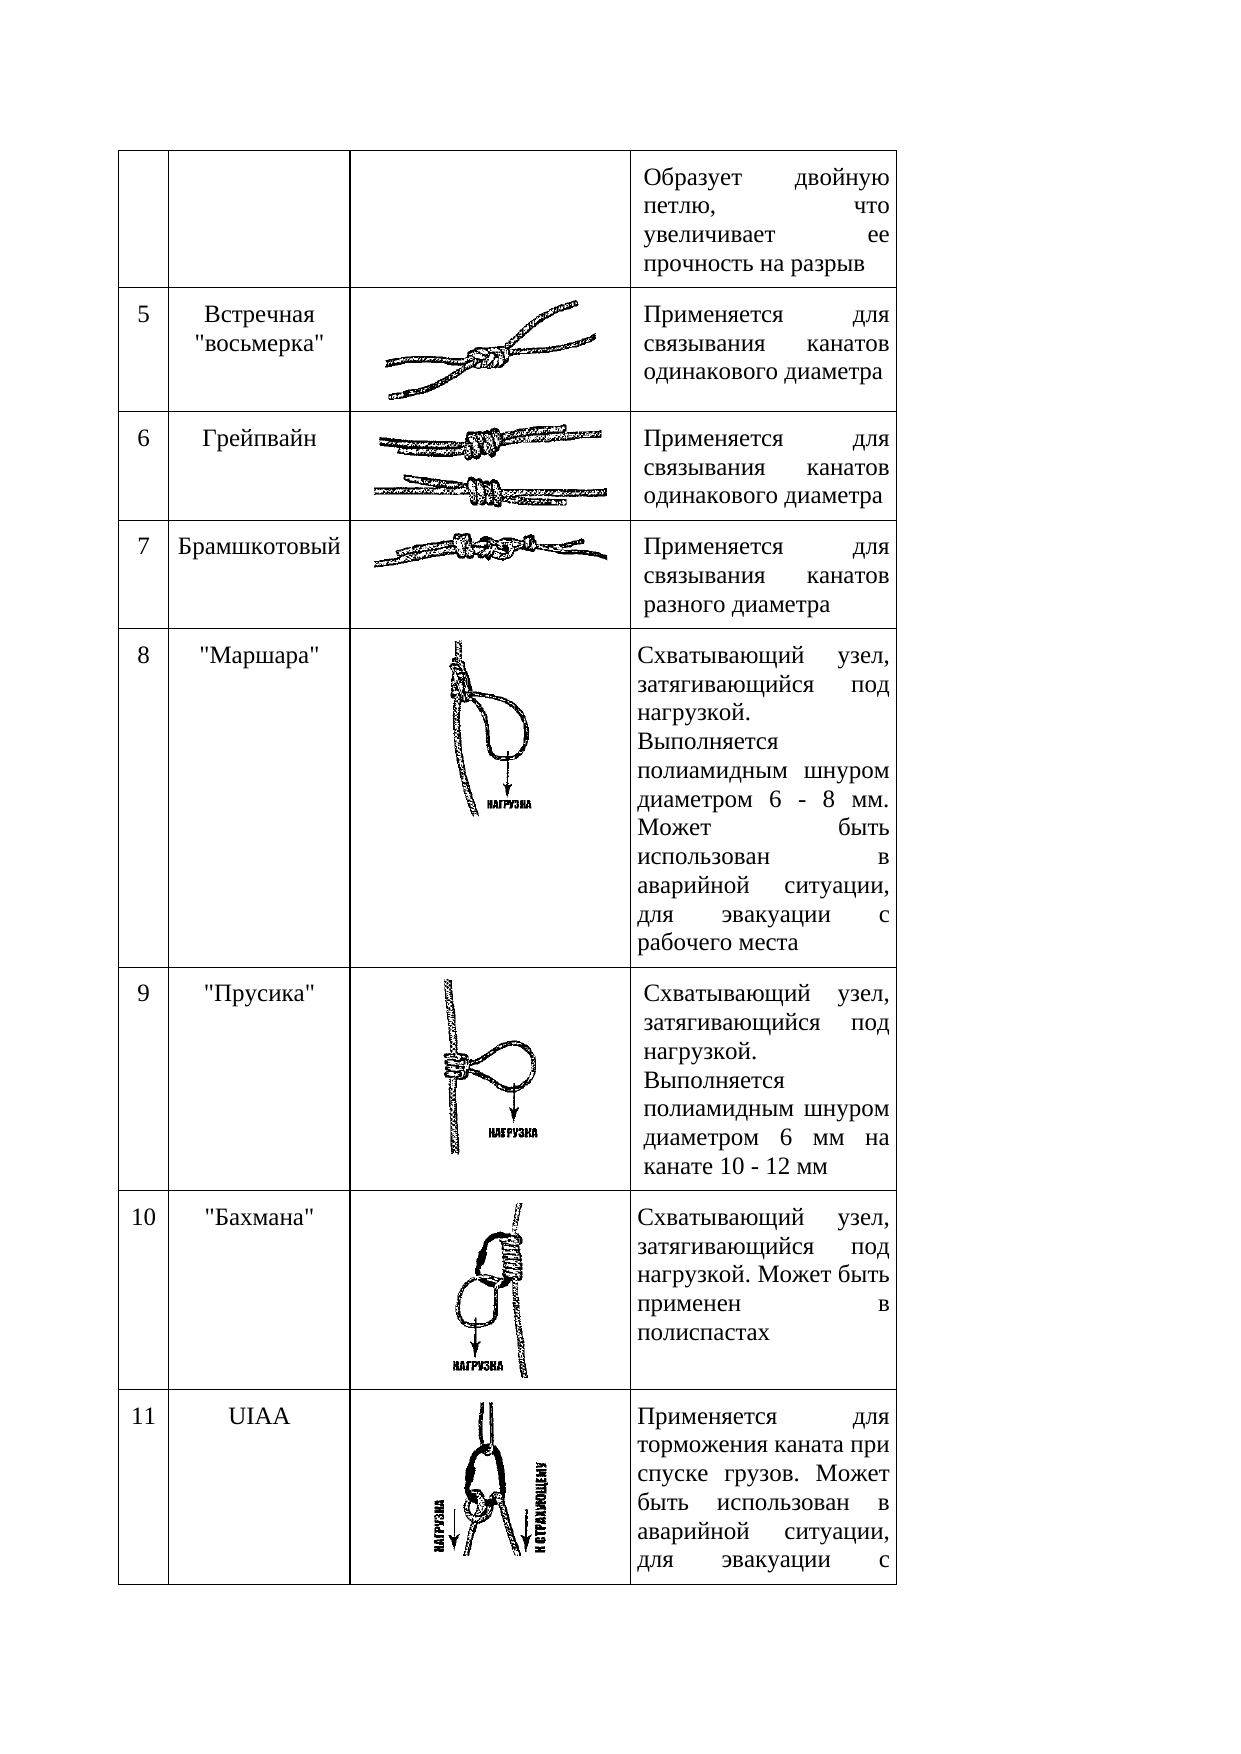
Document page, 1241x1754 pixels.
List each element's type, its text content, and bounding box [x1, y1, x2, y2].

table_cell 9 [119, 968, 168, 1190]
table_cell Схватывающий узел, затягивающийся под нагрузкой. Может быть применен в полиспастах [631, 1191, 896, 1389]
picture [432, 1400, 549, 1557]
table_cell 10 [119, 1191, 168, 1389]
table_cell 7 [119, 521, 168, 628]
picture [373, 531, 608, 568]
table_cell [631, 1390, 896, 1584]
table_cell Схватывающий узел, затягивающийся под нагрузкой. Выполняется полиамидным шнуром диаметром 6 - 8 мм. Может быть использован в аварийной ситуации, для эвакуации с рабочего места [631, 629, 896, 967]
table_cell Грейпвайн [169, 412, 349, 520]
table_cell Применяется для связывания канатов одинакового диаметра [631, 412, 896, 520]
table_cell [351, 1191, 630, 1389]
table_cell 11 [119, 1390, 168, 1584]
table_cell Встречная "восьмерка" [169, 288, 349, 411]
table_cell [169, 151, 349, 287]
table_cell [351, 1390, 630, 1584]
table_cell Схватывающий узел, затягивающийся под нагрузкой. Выполняется полиамидным шнуром диаметром 6 мм на канате 10 - 12 мм [631, 968, 896, 1190]
table_cell "Маршара" [169, 629, 349, 967]
table_cell 6 [119, 412, 168, 520]
picture [448, 640, 532, 817]
table_cell [351, 629, 630, 967]
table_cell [631, 151, 896, 287]
table_cell 4 [119, 151, 168, 287]
table_cell 5 [119, 288, 168, 411]
table_cell Брамшкотовый [169, 521, 349, 628]
picture [452, 1202, 529, 1379]
table_cell [351, 288, 630, 411]
picture [442, 978, 538, 1155]
table_cell [351, 151, 630, 287]
table_cell 8 [119, 629, 168, 967]
table_cell [351, 968, 630, 1190]
table_cell UIAA [169, 1390, 349, 1584]
table_cell [351, 521, 630, 628]
picture [384, 298, 597, 401]
picture [373, 422, 608, 508]
table_cell "Прусика" [169, 968, 349, 1190]
table_cell "Бахмана" [169, 1191, 349, 1389]
table_cell [351, 412, 630, 520]
table_cell Применяется для связывания канатов разного диаметра [631, 521, 896, 628]
table_cell Применяется для связывания канатов одинакового диаметра [631, 288, 896, 411]
